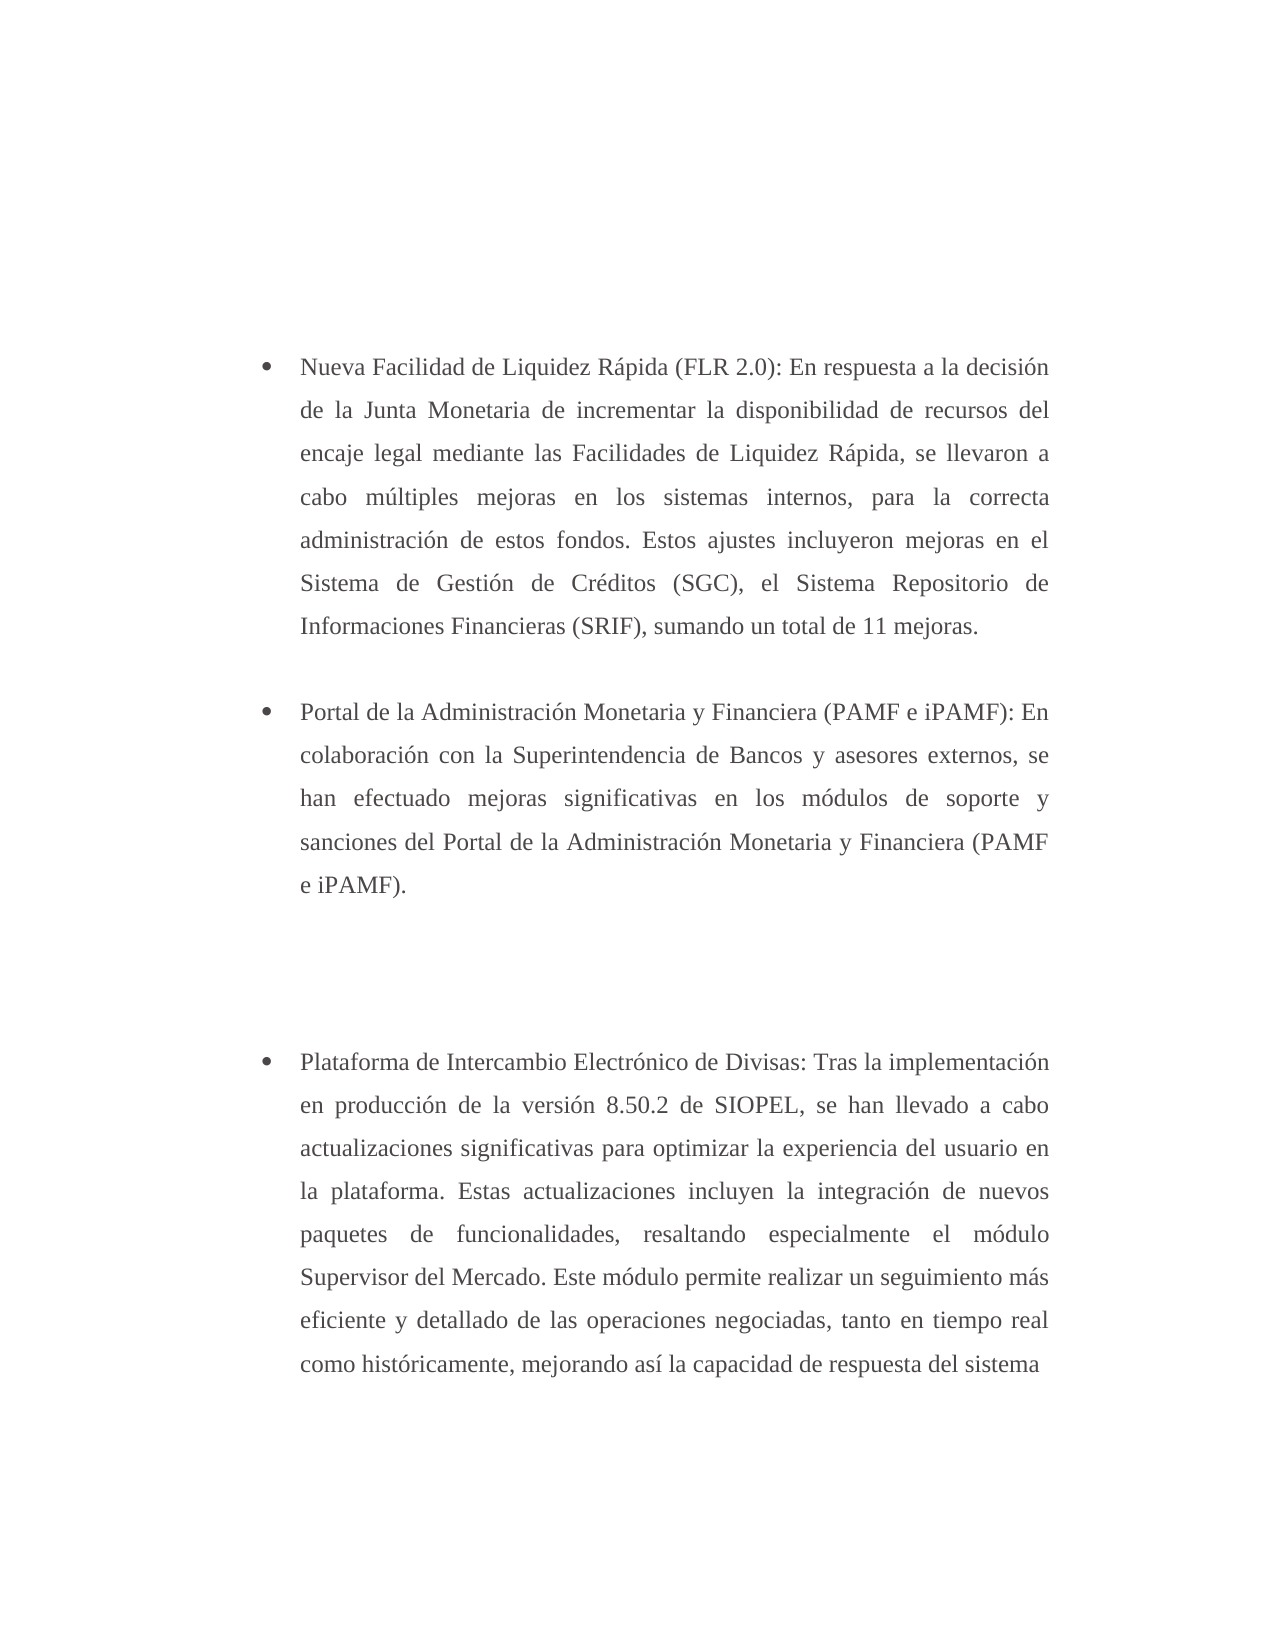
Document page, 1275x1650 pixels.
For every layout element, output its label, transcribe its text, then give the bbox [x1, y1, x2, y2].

list Plataforma de Intercambio Electrónico de Divisas: Tras la implementación en producción de la versión 8.50.2 de SIOPEL, se han llevado a cabo actualizaciones significativas para optimizar la experiencia del usuario en la plataforma. Estas actualizaciones incluyen la integración de nuevos paquetes de funcionalidades, resaltando especialmente el módulo Supervisor del Mercado. Este módulo permite realizar un seguimiento más eficiente y detallado de las operaciones negociadas, tanto en tiempo real como históricamente, mejorando así la capacidad de respuesta del sistema [262, 1047, 1050, 1377]
list Nueva Facilidad de Liquidez Rápida (FLR 2.0): En respuesta a la decisión de la Junta Monetaria de incrementar la disponibilidad de recursos del encaje legal mediante las Facilidades de Liquidez Rápida, se llevaron a cabo múltiples mejoras en los sistemas internos, para la correcta administración de estos fondos. Estos ajustes incluyeron mejoras en el Sistema de Gestión de Créditos (SGC), el Sistema Repositorio de Informaciones Financieras (SRIF), sumando un total de 11 mejoras. [262, 352, 1050, 640]
list Portal de la Administración Monetaria y Financiera (PAMF e iPAMF): En colaboración con la Superintendencia de Bancos y asesores externos, se han efectuado mejoras significativas en los módulos de soporte y sanciones del Portal de la Administración Monetaria y Financiera (PAMF e iPAMF). [262, 697, 1050, 898]
